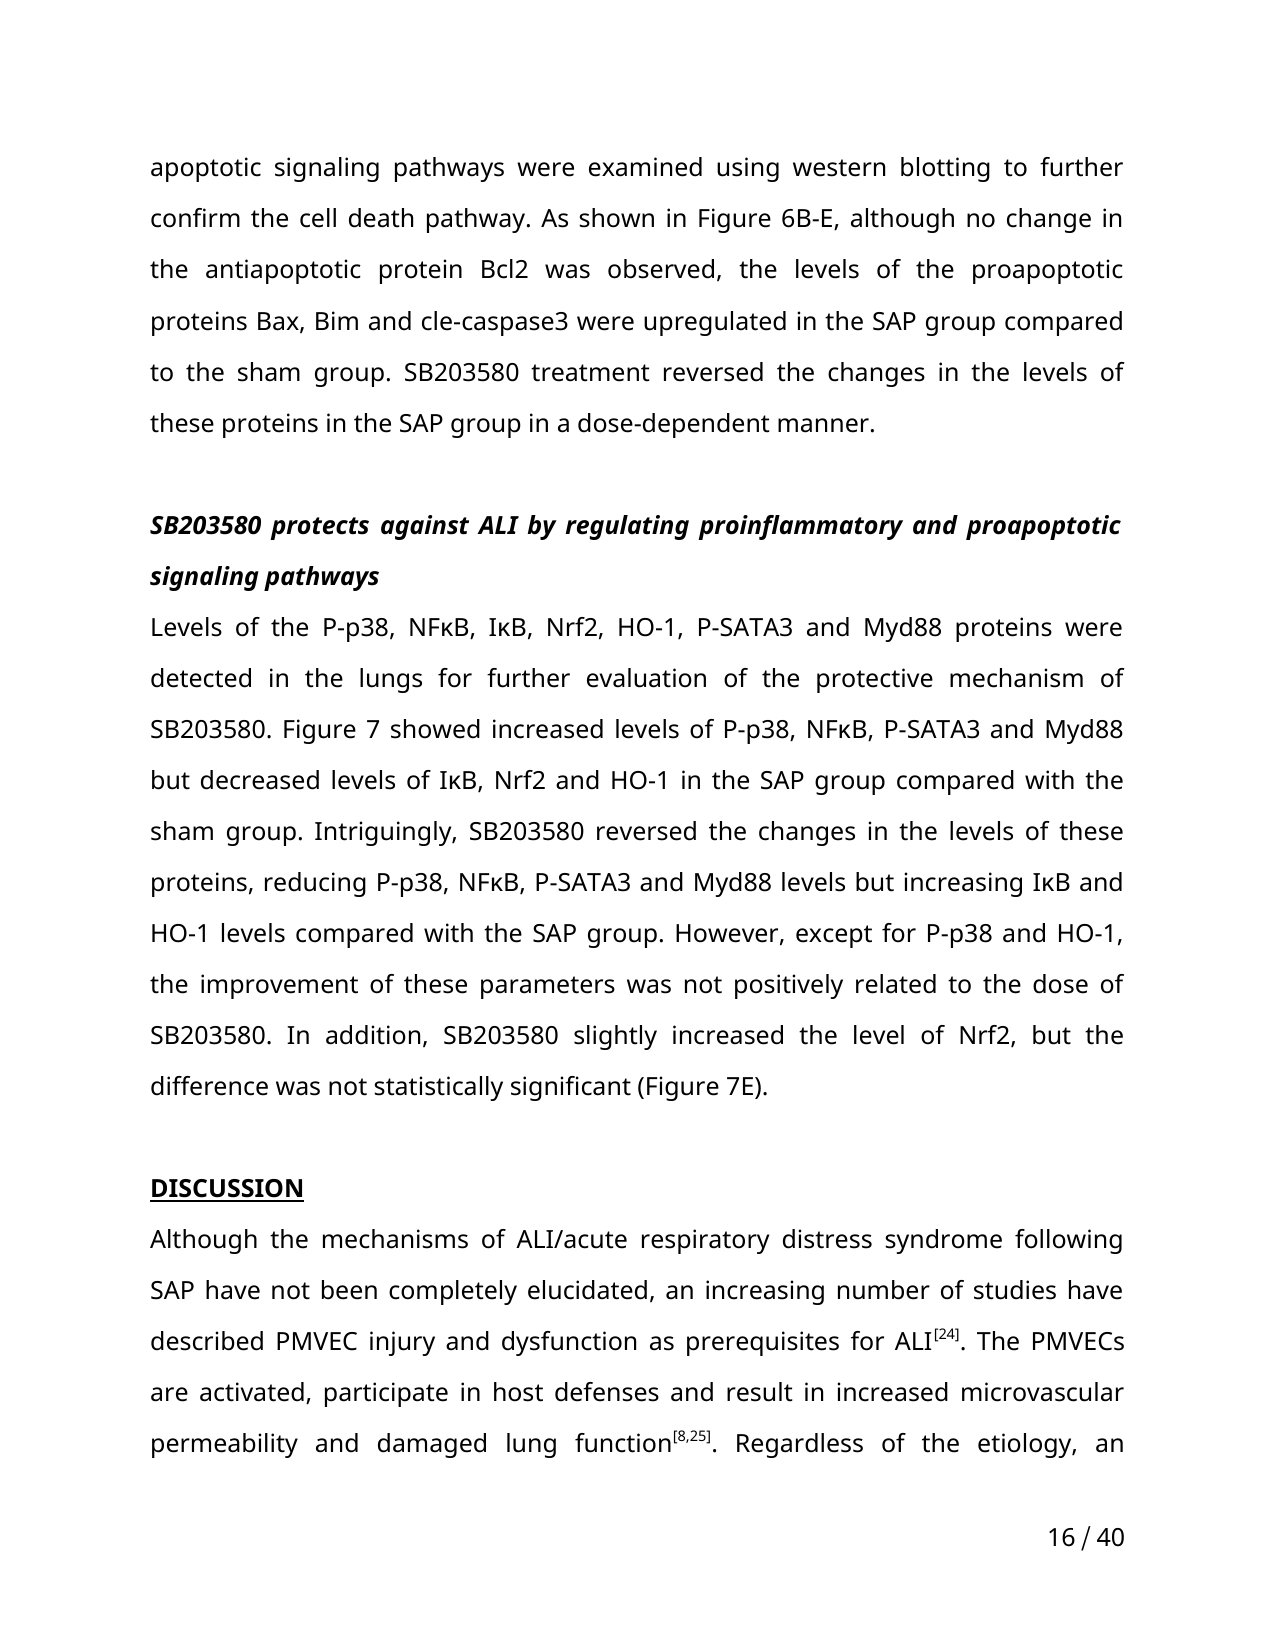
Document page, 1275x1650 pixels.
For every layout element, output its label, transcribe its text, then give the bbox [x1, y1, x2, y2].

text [150, 150, 1125, 439]
text SB203580 protects against ALI by regulating proinflammatory and proapoptotic signaling pathways [150, 507, 1125, 592]
text Levels of the P-p38, NFκB, IκB, Nrf2, HO-1, P-SATA3 and Myd88 proteins were detected in the lungs for further evaluation of the protective mechanism of SB203580. Figure 7 showed increased levels of P-p38, NFκB, P-SATA3 and Myd88 but decreased levels of IκB, Nrf2 and HO-1 in the SAP group compared with the sham group. Intriguingly, SB203580 reversed the changes in the levels of these proteins, reducing P-p38, NFκB, P-SATA3 and Myd88 levels but increasing IκB and HO-1 levels compared with the SAP group. However, except for P-p38 and HO-1, the improvement of these parameters was not positively related to the dose of SB203580. In addition, SB203580 slightly increased the level of Nrf2, but the difference was not statistically significant (Figure 7E). [150, 609, 1125, 1103]
text DISCUSSION [150, 1171, 1125, 1205]
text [150, 1222, 1125, 1460]
